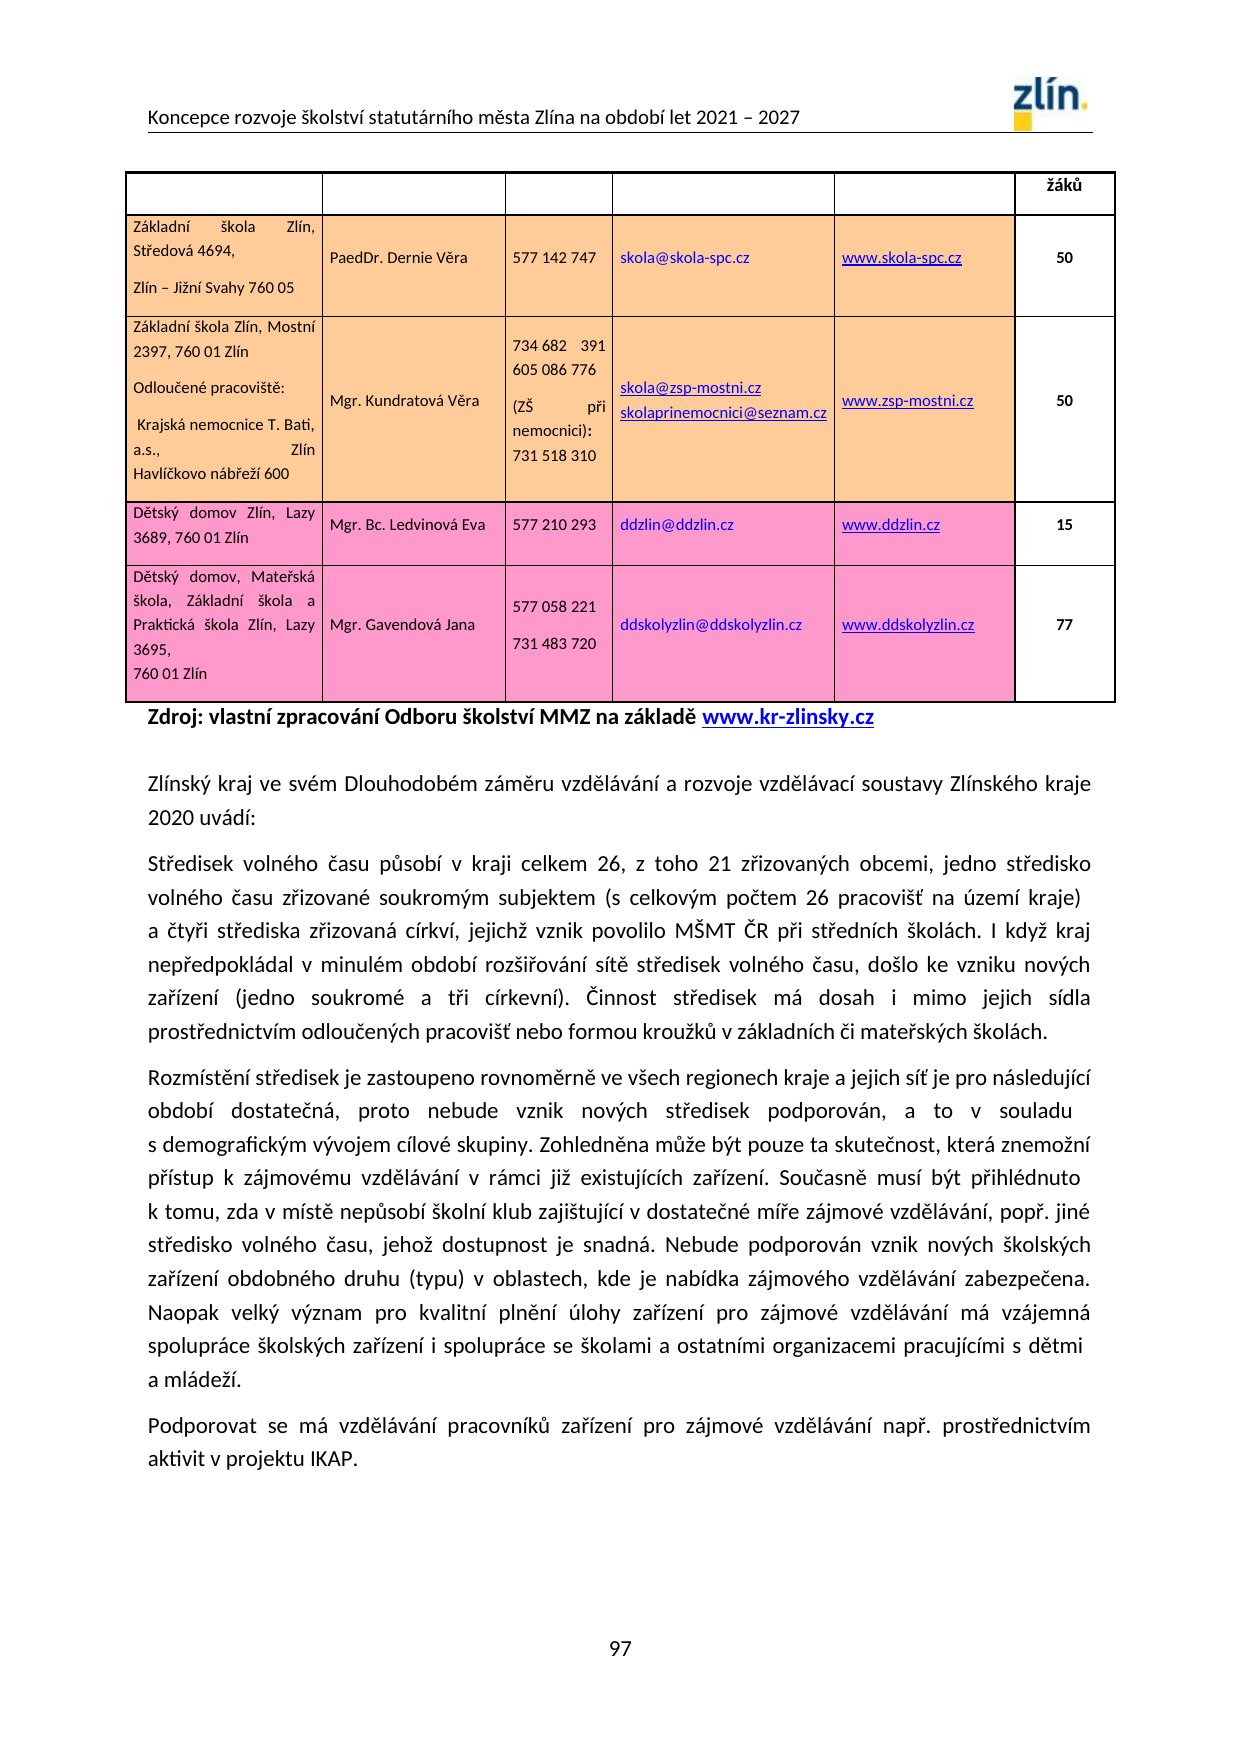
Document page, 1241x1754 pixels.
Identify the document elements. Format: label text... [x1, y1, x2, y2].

picture [1013, 77, 1088, 131]
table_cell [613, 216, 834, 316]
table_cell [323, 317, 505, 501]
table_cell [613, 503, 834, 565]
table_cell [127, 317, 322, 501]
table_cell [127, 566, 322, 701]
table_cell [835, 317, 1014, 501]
text Zdroj: vlastní zpracování Odboru školství MMZ na základě www.kr-zlinsky.cz [148, 703, 1093, 731]
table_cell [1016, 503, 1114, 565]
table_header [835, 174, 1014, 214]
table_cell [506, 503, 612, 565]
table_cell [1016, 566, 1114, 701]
text Podporovat se má vzdělávání pracovníků zařízení pro zájmové vzdělávání např. prostřednictvím aktivit v projektu IKAP. [148, 1411, 1093, 1472]
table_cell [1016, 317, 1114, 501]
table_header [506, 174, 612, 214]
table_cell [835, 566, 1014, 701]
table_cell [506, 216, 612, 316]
text Středisek volného času působí v kraji celkem 26, z toho 21 zřizovaných obcemi, jedno středisko volného času zřizované soukromým subjektem (s celkovým počtem 26 pracovišť na území kraje) a čtyři střediska zřizovaná církví, jejichž vznik povolilo MŠMT ČR při středních školách. I když kraj nepředpokládal v minulém období rozšiřování sítě středisek volného času, došlo ke vzniku nových zařízení (jedno soukromé a tři církevní). Činnost středisek má dosah i mimo jejich sídla prostřednictvím odloučených pracovišť nebo formou kroužků v základních či mateřských školách. [148, 849, 1093, 1045]
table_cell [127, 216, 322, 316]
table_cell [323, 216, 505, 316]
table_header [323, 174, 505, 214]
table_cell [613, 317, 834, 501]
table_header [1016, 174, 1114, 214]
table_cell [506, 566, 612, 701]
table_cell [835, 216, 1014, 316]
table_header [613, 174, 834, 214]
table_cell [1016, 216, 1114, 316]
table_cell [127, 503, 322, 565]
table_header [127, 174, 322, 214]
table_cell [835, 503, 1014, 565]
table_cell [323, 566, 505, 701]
text Rozmístění středisek je zastoupeno rovnoměrně ve všech regionech kraje a jejich síť je pro následující období dostatečná, proto nebude vznik nových středisek podporován, a to v souladu s demografickým vývojem cílové skupiny. Zohledněna může být pouze ta skutečnost, která znemožní přístup k zájmovému vzdělávání v rámci již existujících zařízení. Současně musí být přihlédnuto k tomu, zda v místě nepůsobí školní klub zajištující v dostatečné míře zájmové vzdělávání, popř. jiné středisko volného času, jehož dostupnost je snadná. Nebude podporován vznik nových školských zařízení obdobného druhu (typu) v oblastech, kde je nabídka zájmového vzdělávání zabezpečena. Naopak velký význam pro kvalitní plnění úlohy zařízení pro zájmové vzdělávání má vzájemná spolupráce školských zařízení i spolupráce se školami a ostatními organizacemi pracujícími s dětmi a mládeží. [148, 1063, 1093, 1393]
text Zlínský kraj ve svém Dlouhodobém záměru vzdělávání a rozvoje vzdělávací soustavy Zlínského kraje 2020 uvádí: [148, 769, 1093, 831]
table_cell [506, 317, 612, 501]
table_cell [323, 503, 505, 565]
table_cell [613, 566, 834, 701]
